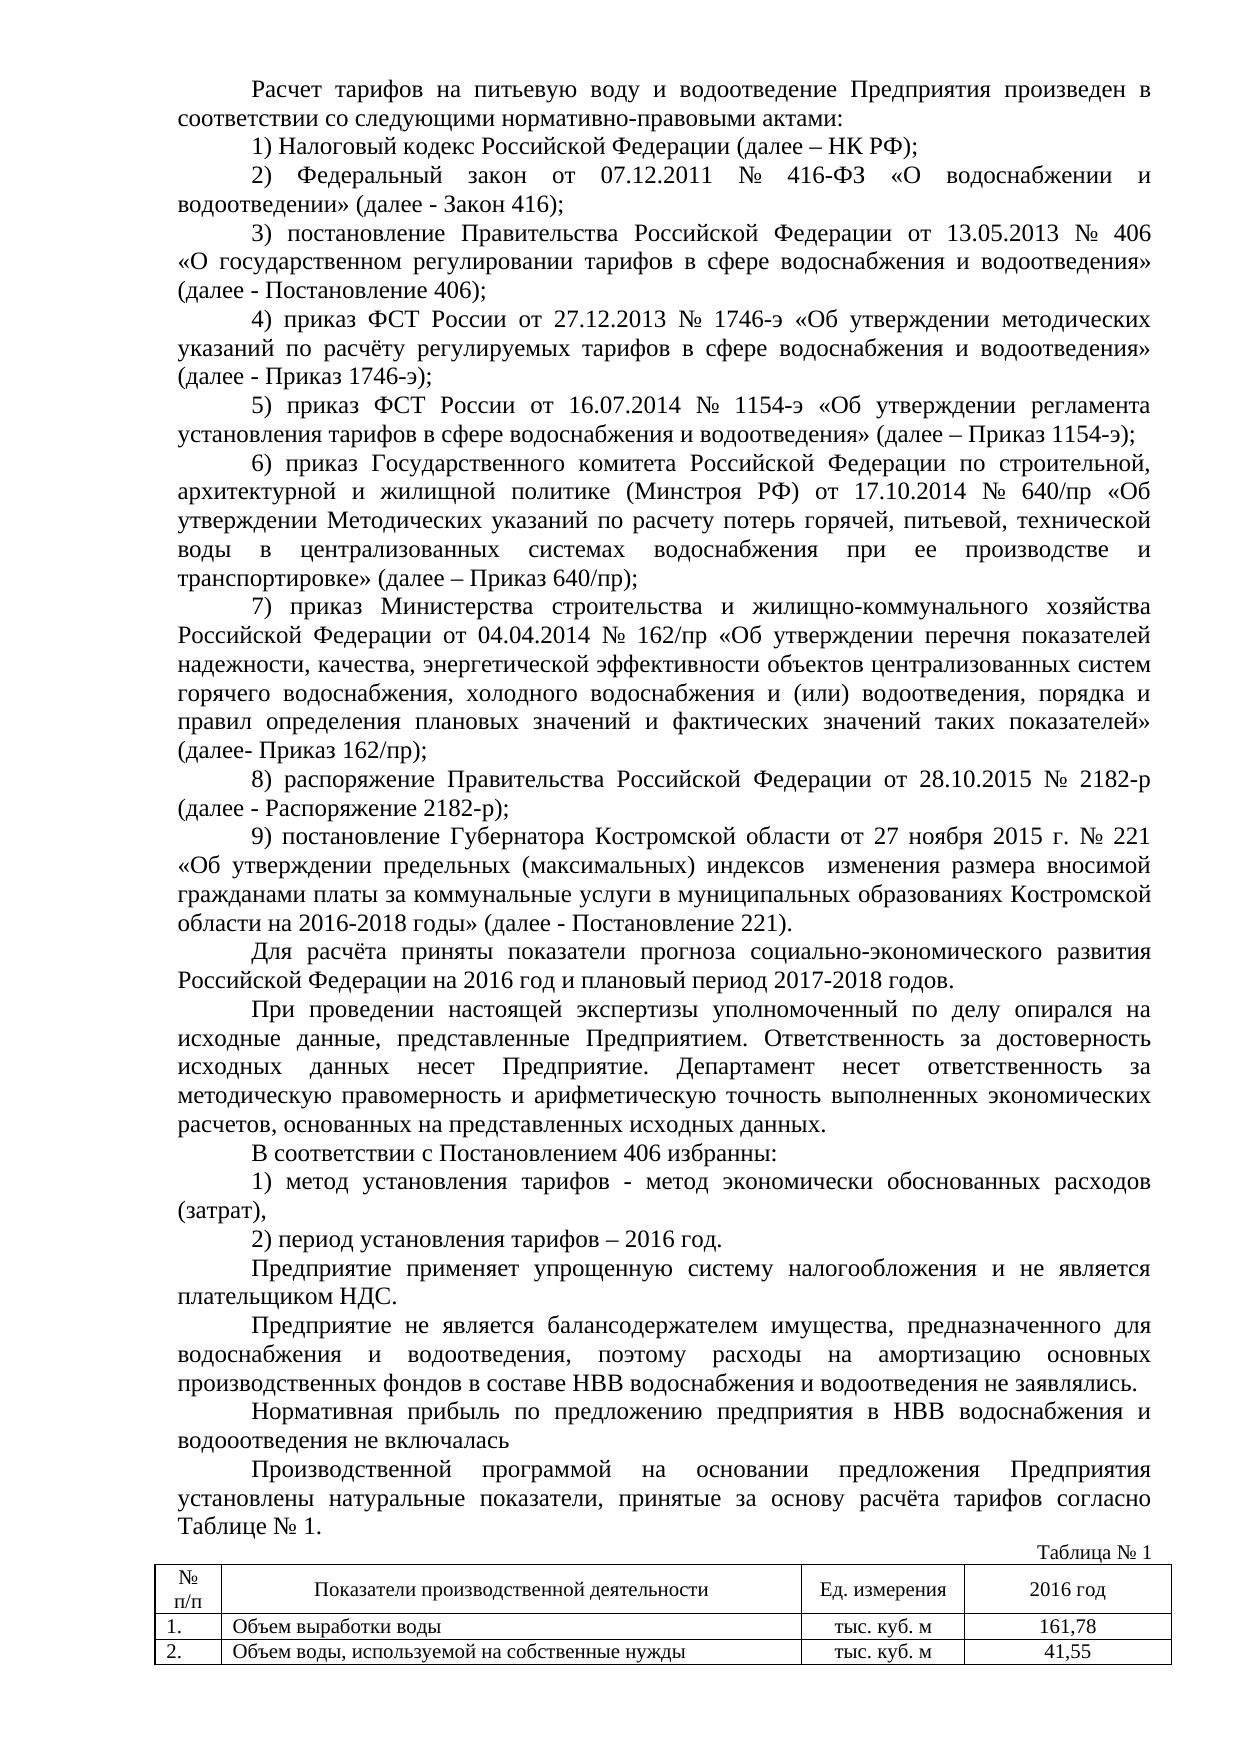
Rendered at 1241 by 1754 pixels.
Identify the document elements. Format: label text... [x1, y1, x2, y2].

table_cell 1. [156, 1614, 221, 1638]
text 2) период установления тарифов – 2016 год. [177, 1224, 1152, 1253]
table_cell 2. [156, 1640, 221, 1663]
text 1) метод установления тарифов - метод экономически обоснованных расходов (затрат), [177, 1166, 1152, 1224]
table_cell Объем выработки воды [222, 1614, 801, 1638]
text Таблица № 1 [177, 1540, 1152, 1564]
text Предприятие не является балансодержателем имущества, предназначенного для водоснабжения и водоотведения, поэтому расходы на амортизацию основных производственных фондов в составе НВВ водоснабжения и водоотведения не заявлялись. [177, 1310, 1152, 1396]
text Производственной программой на основании предложения Предприятия установлены натуральные показатели, принятые за основу расчёта тарифов согласно Таблице № 1. [177, 1454, 1152, 1540]
text Для расчёта приняты показатели прогноза социально-экономического развития Российской Федерации на 2016 год и плановый период 2017-2018 годов. [177, 936, 1152, 994]
text Предприятие применяет упрощенную систему налогообложения и не является плательщиком НДС. [177, 1253, 1152, 1310]
text При проведении настоящей экспертизы уполномоченный по делу опирался на исходные данные, представленные Предприятием. Ответственность за достоверность исходных данных несет Предприятие. Департамент несет ответственность за методическую правомерность и арифметическую точность выполненных экономических расчетов, основанных на представленных исходных данных. [177, 994, 1152, 1138]
text 2) Федеральный закон от 07.12.2011 № 416-ФЗ «О водоснабжении и водоотведении» (далее - Закон 416); [177, 160, 1152, 218]
text В соответствии с Постановлением 406 избранны: [177, 1138, 1152, 1166]
table_cell 41,55 [965, 1640, 1171, 1663]
text Расчет тарифов на питьевую воду и водоотведение Предприятия произведен в соответствии со следующими нормативно-правовыми актами: [177, 74, 1152, 131]
text 1) Налоговый кодекс Российской Федерации (далее – НК РФ); [177, 131, 1152, 160]
text 7) приказ Министерства строительства и жилищно-коммунального хозяйства Российской Федерации от 04.04.2014 № 162/пр «Об утверждении перечня показателей надежности, качества, энергетической эффективности объектов централизованных систем горячего водоснабжения, холодного водоснабжения и (или) водоотведения, порядка и правил определения плановых значений и фактических значений таких показателей» (далее- Приказ 162/пр); [177, 591, 1152, 764]
table_cell 161,78 [965, 1614, 1171, 1638]
table_header 2016 год [965, 1565, 1171, 1613]
text 8) распоряжение Правительства Российской Федерации от 28.10.2015 № 2182-р (далее - Распоряжение 2182-р); [177, 764, 1152, 821]
table_header № п/п [156, 1565, 221, 1613]
table_cell Объем воды, используемой на собственные нужды [222, 1640, 801, 1663]
text Нормативная прибыль по предложению предприятия в НВВ водоснабжения и водооотведения не включалась [177, 1396, 1152, 1454]
table_cell тыс. куб. м [802, 1614, 964, 1638]
text 9) постановление Губернатора Костромской области от 27 ноября 2015 г. № 221 «Об утверждении предельных (максимальных) индексов изменения размера вносимой гражданами платы за коммунальные услуги в муниципальных образованиях Костромской области на 2016-2018 годы» (далее - Постановление 221). [177, 821, 1152, 936]
table_header Ед. измерения [802, 1565, 964, 1613]
text 5) приказ ФСТ России от 16.07.2014 № 1154-э «Об утверждении регламента установления тарифов в сфере водоснабжения и водоотведения» (далее – Приказ 1154-э); [177, 390, 1152, 448]
text 6) приказ Государственного комитета Российской Федерации по строительной, архитектурной и жилищной политике (Минстроя РФ) от 17.10.2014 № 640/пр «Об утверждении Методических указаний по расчету потерь горячей, питьевой, технической воды в централизованных системах водоснабжения при ее производстве и транспортировке» (далее – Приказ 640/пр); [177, 448, 1152, 591]
text 4) приказ ФСТ России от 27.12.2013 № 1746-э «Об утверждении методических указаний по расчёту регулируемых тарифов в сфере водоснабжения и водоотведения» (далее - Приказ 1746-э); [177, 304, 1152, 390]
text 3) постановление Правительства Российской Федерации от 13.05.2013 № 406 «О государственном регулировании тарифов в сфере водоснабжения и водоотведения» (далее - Постановление 406); [177, 218, 1152, 304]
table_cell тыс. куб. м [802, 1640, 964, 1663]
table_header Показатели производственной деятельности [222, 1565, 801, 1613]
